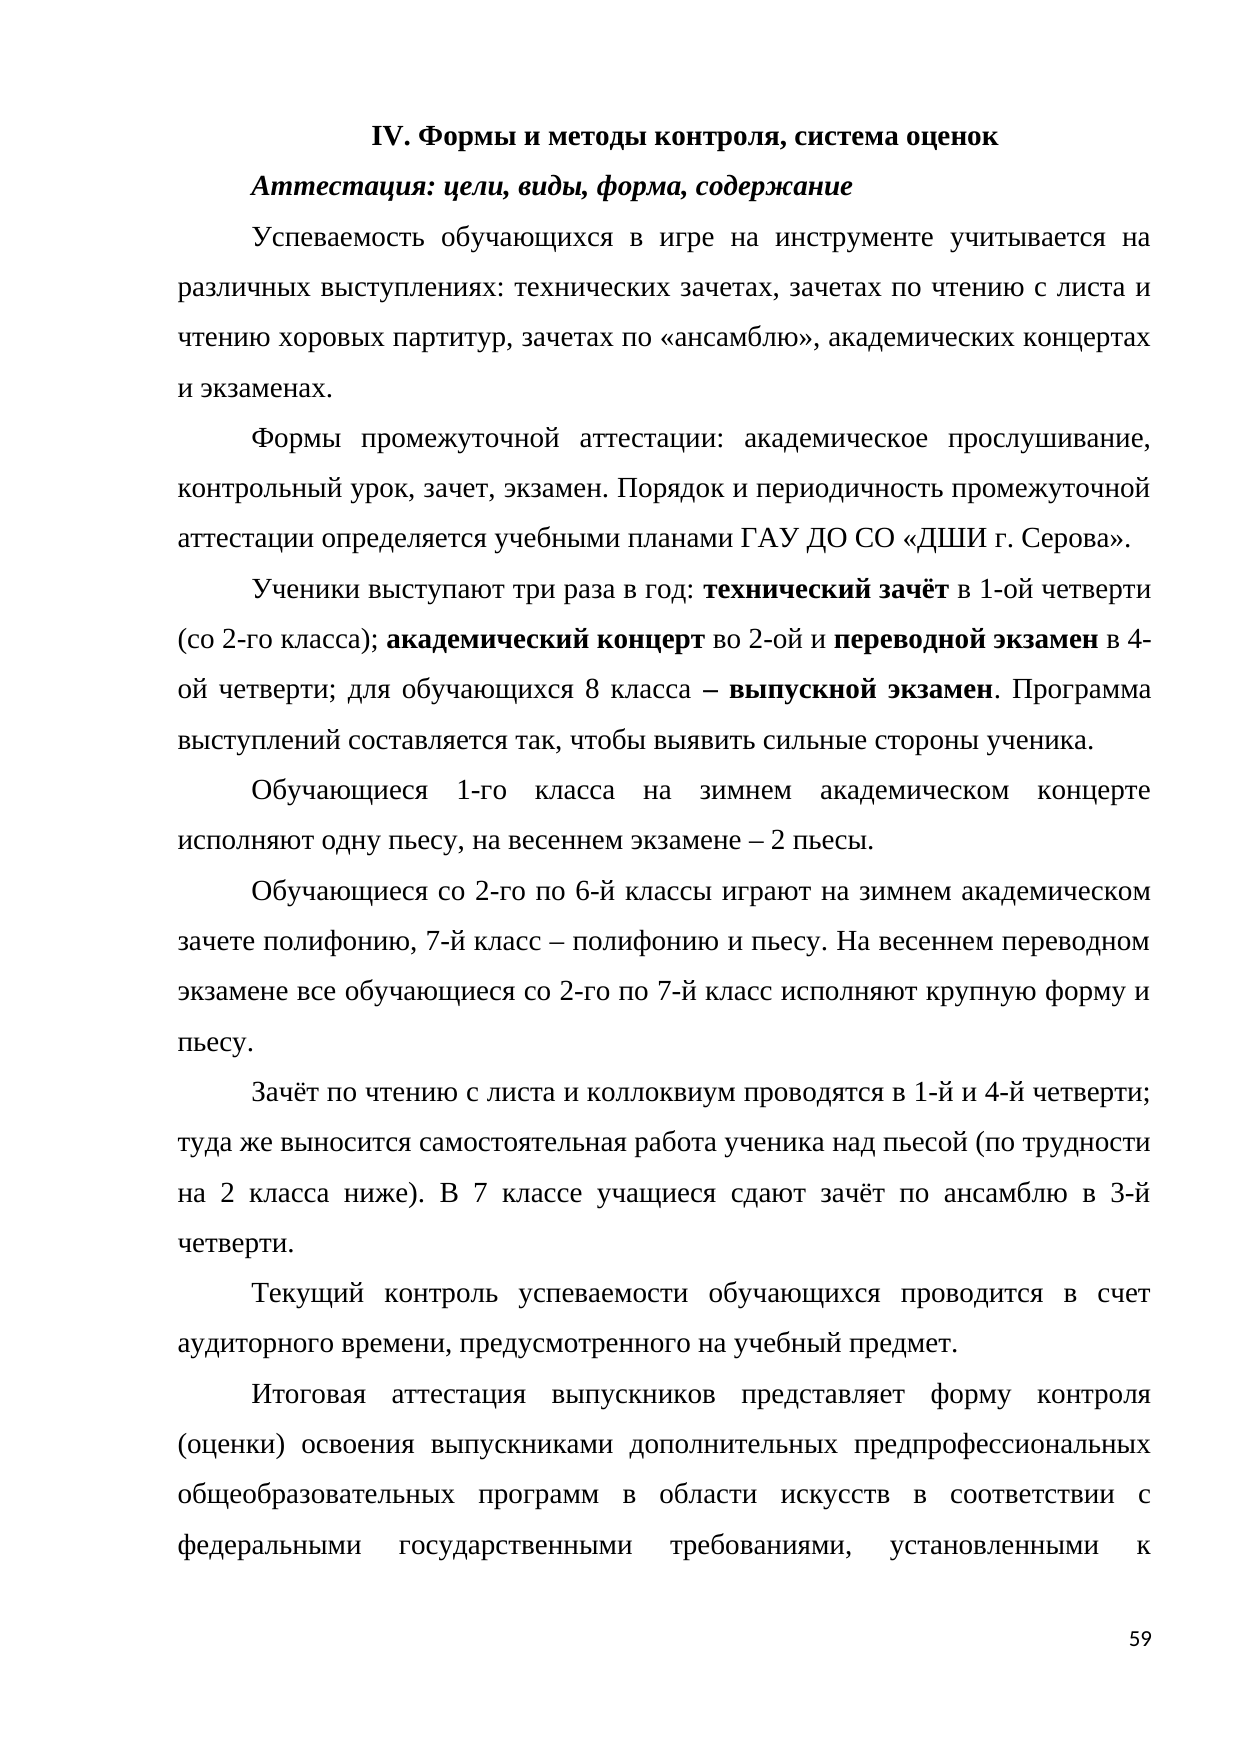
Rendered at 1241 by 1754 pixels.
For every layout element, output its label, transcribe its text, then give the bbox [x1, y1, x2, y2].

text Успеваемость обучающихся в игре на инструменте учитывается на различных выступлениях: технических зачетах, зачетах по чтению с листа и чтению хоровых партитур, зачетах по «ансамблю», академических концертах и экзаменах. [177, 219, 1152, 403]
text Обучающиеся 1-го класса на зимнем академическом концерте исполняют одну пьесу, на весеннем экзамене – 2 пьесы. [177, 772, 1152, 856]
text Формы промежуточной аттестации: академическое прослушивание, контрольный урок, зачет, экзамен. Порядок и периодичность промежуточной аттестации определяется учебными планами ГАУ ДО СО «ДШИ г. Серова». [177, 420, 1152, 554]
text IV. Формы и методы контроля, система оценок [215, 118, 1155, 152]
text Зачёт по чтению с листа и коллоквиум проводятся в 1-й и 4-й четверти; туда же выносится самостоятельная работа ученика над пьесой (по трудности на 2 класса ниже). В 7 классе учащиеся сдают зачёт по ансамблю в 3-й четверти. [177, 1074, 1152, 1258]
text Текущий контроль успеваемости обучающихся проводится в счет аудиторного времени, предусмотренного на учебный предмет. [177, 1275, 1152, 1359]
text Обучающиеся со 2-го по 6-й классы играют на зимнем академическом зачете полифонию, 7-й класс – полифонию и пьесу. На весеннем переводном экзамене все обучающиеся со 2-го по 7-й класс исполняют крупную форму и пьесу. [177, 873, 1152, 1057]
text Ученики выступают три раза в год: технический зачёт в 1-ой четверти (со 2-го класса); академический концерт во 2-ой и переводной экзамен в 4-ой четверти; для обучающихся 8 класса – выпускной экзамен. Программа выступлений составляется так, чтобы выявить сильные стороны ученика. [177, 571, 1152, 755]
text Аттестация: цели, виды, форма, содержание [177, 168, 1136, 202]
